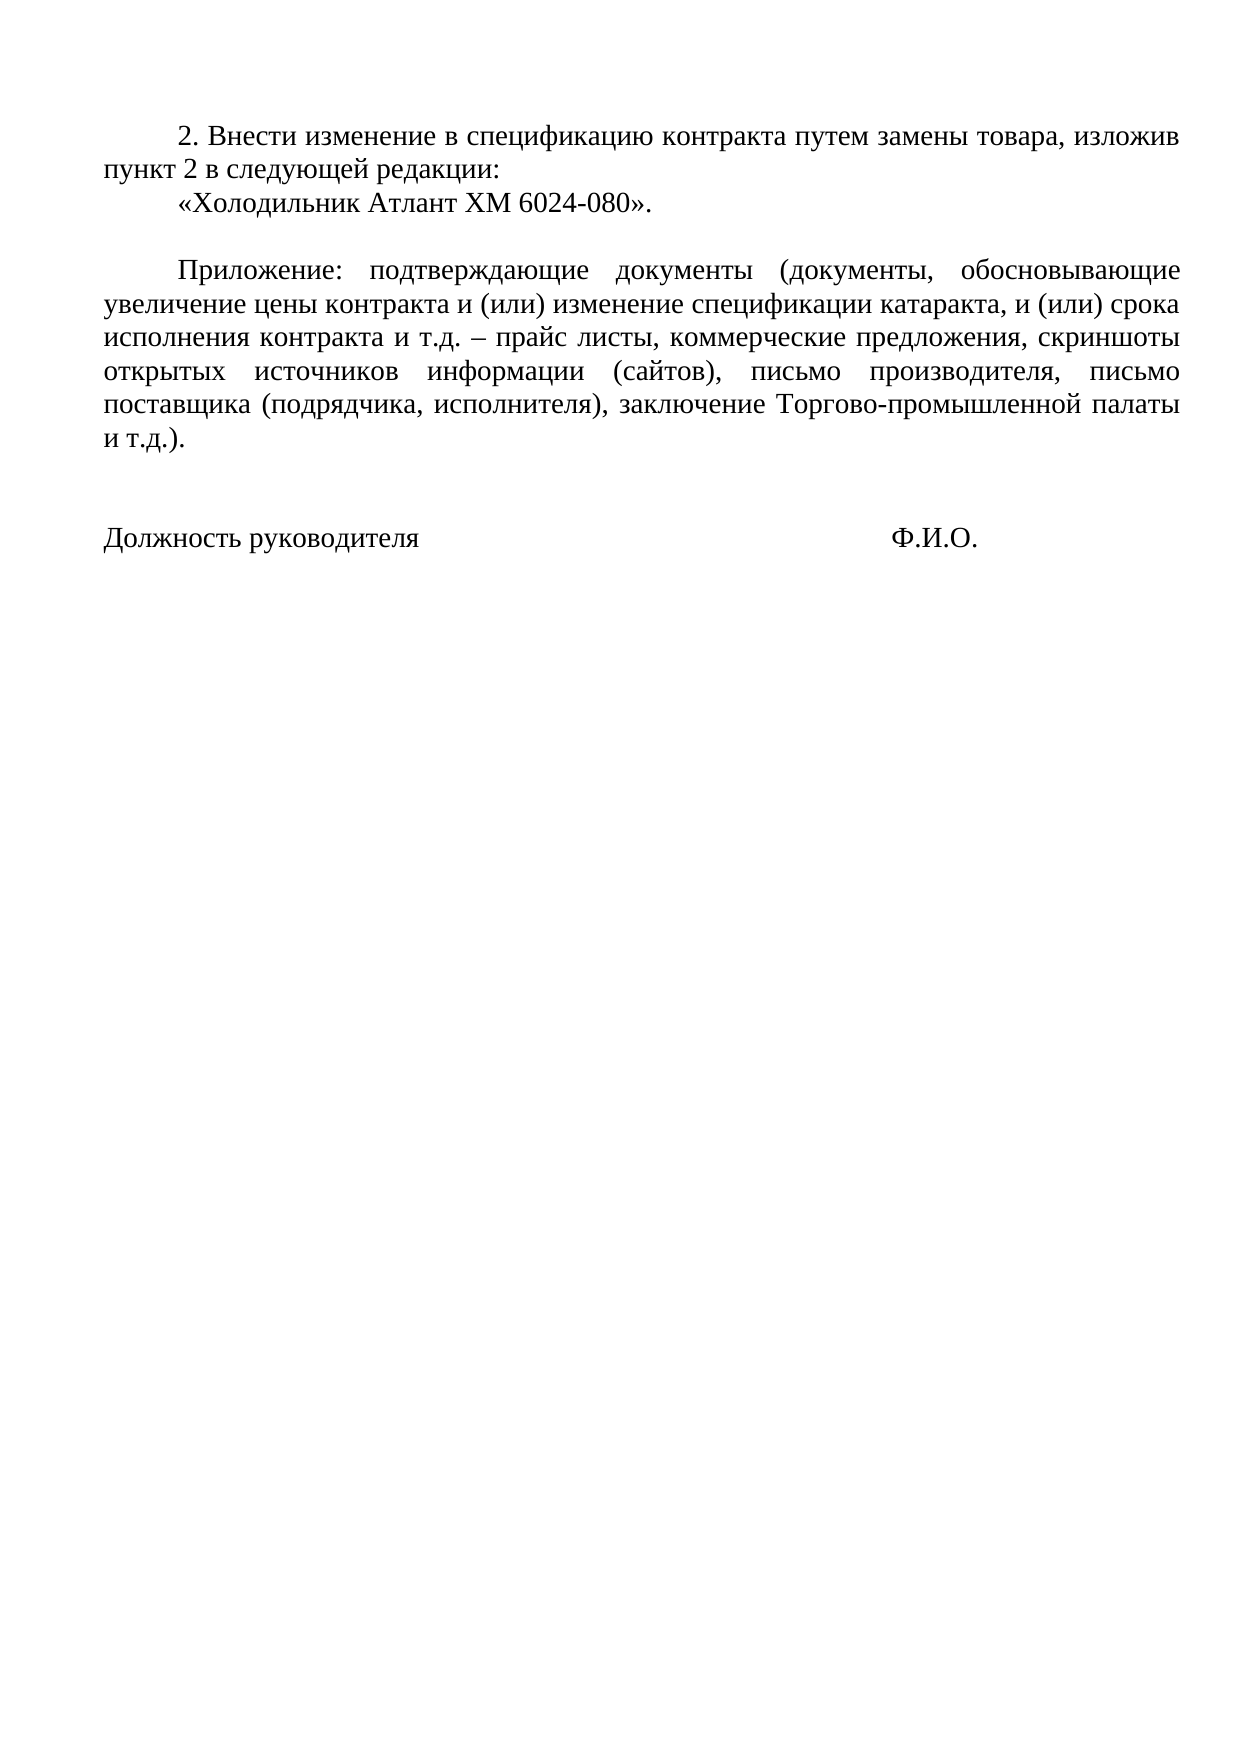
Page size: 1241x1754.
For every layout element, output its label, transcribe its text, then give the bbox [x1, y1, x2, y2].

text Должность руководителя Ф.И.О. [103, 521, 1181, 554]
text 2. Внести изменение в спецификацию контракта путем замены товара, изложив пункт 2 в следующей редакции: [103, 118, 1181, 185]
text Приложение: подтверждающие документы (документы, обосновывающие увеличение цены контракта и (или) изменение спецификации катаракта, и (или) срока исполнения контракта и т.д. – прайс листы, коммерческие предложения, скриншоты открытых источников информации (сайтов), письмо производителя, письмо поставщика (подрядчика, исполнителя), заключение Торгово-промышленной палаты и т.д.). [103, 252, 1181, 453]
text «Холодильник Атлант ХМ 6024-080». [103, 185, 1181, 219]
